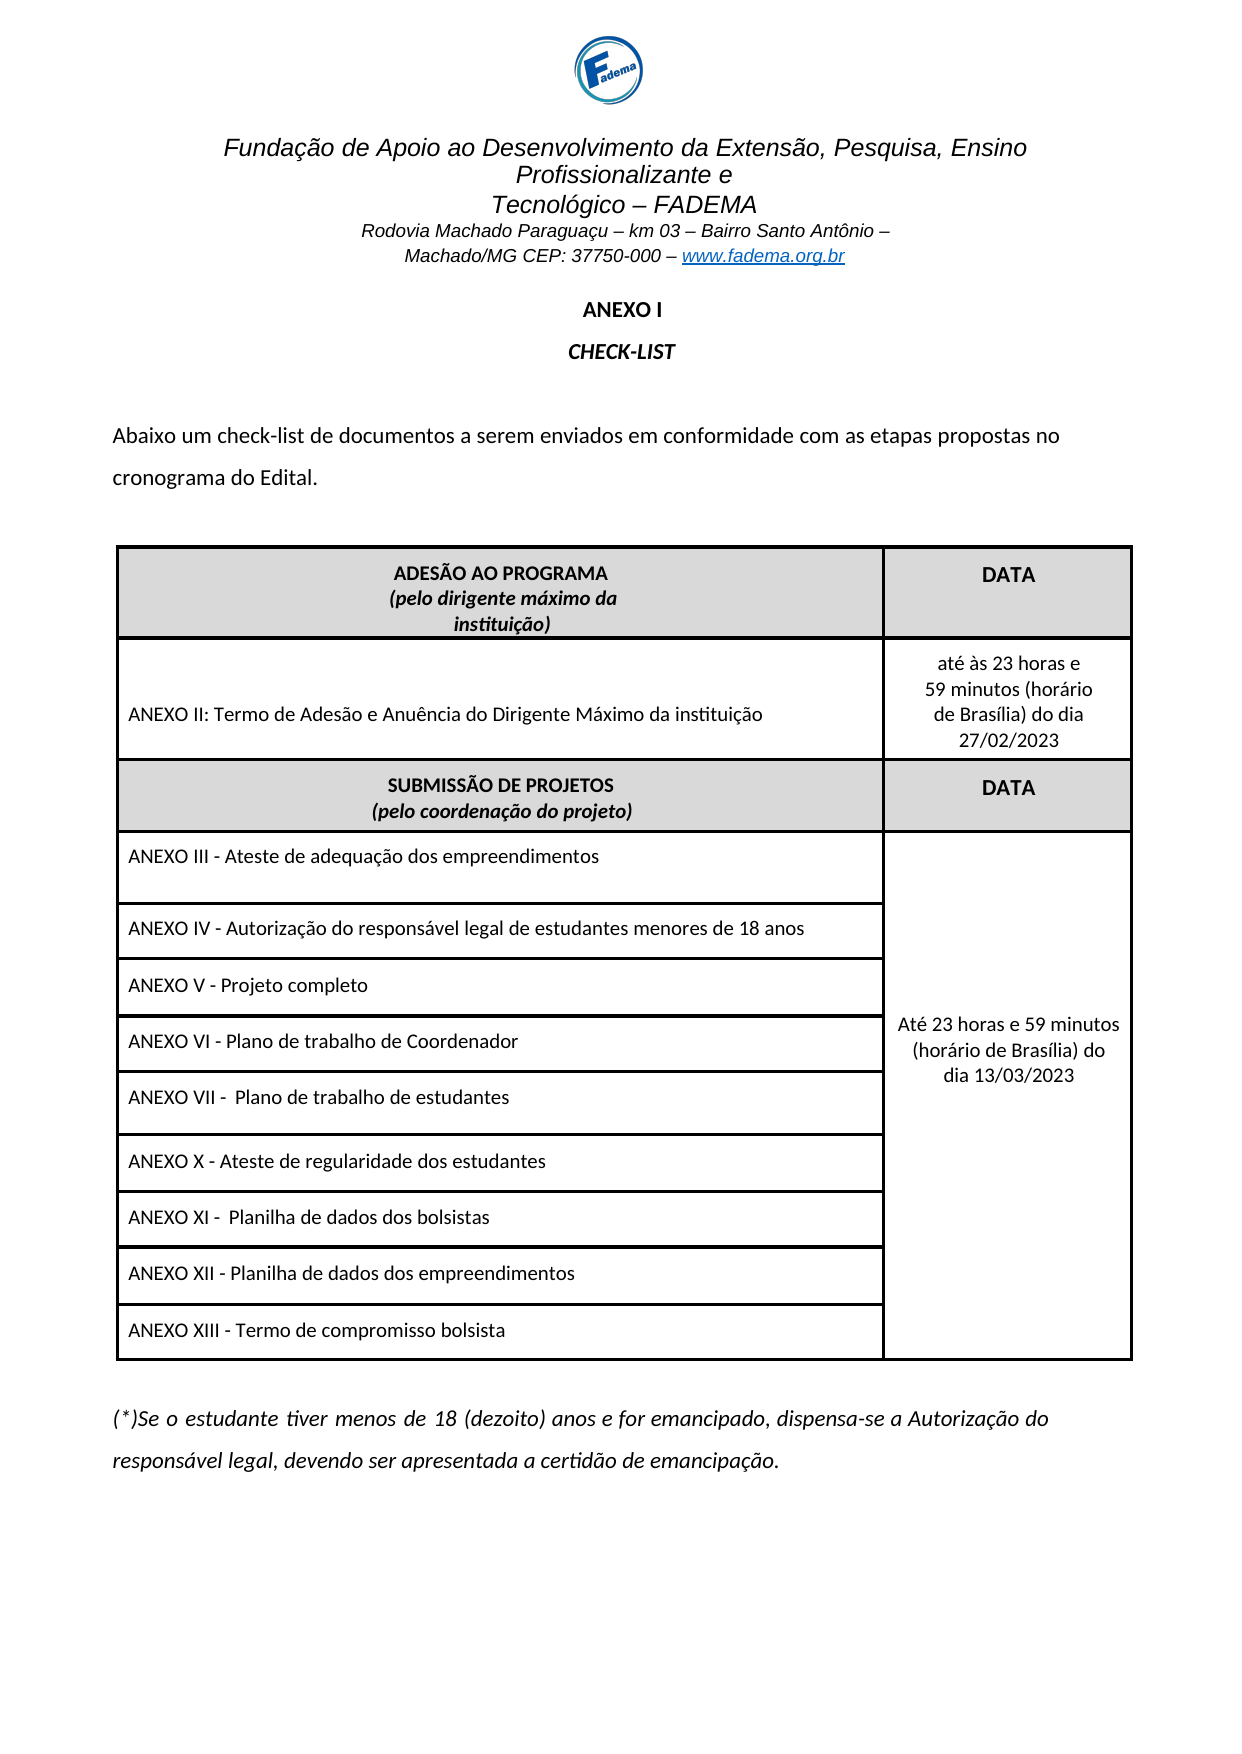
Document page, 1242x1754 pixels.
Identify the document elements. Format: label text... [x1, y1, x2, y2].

text (*)Se o estudante tiver menos de 18 (dezoito) anos e for emancipado, dispensa-se a Autorização do responsável legal, devendo ser apresentada a certidão de emancipação. [112, 1404, 1152, 1474]
picture [555, 18, 657, 120]
table_cell ANEXO III - Ateste de adequação dos empreendimentos [119, 833, 882, 902]
table_cell ANEXO VII - Plano de trabalho de estudantes [119, 1073, 882, 1133]
table_cell ANEXO XI - Planilha de dados dos bolsistas [119, 1193, 882, 1245]
table_cell ANEXO VI - Plano de trabalho de Coordenador [119, 1018, 882, 1069]
text CHECK-LIST [373, 337, 872, 365]
table_cell ANEXO IV - Autorização do responsável legal de estudantes menores de 18 anos [119, 905, 882, 957]
table_header ADESÃO AO PROGRAMA (pelo dirigente máximo da instituição) [119, 549, 882, 636]
table_cell SUBMISSÃO DE PROJETOS (pelo coordenação do projeto) [119, 761, 882, 830]
text Abaixo um check-list de documentos a serem enviados em conformidade com as etapas propostas no cronograma do Edital. [112, 421, 1152, 491]
table_header DATA [885, 549, 1130, 636]
table_cell ANEXO XIII - Termo de compromisso bolsista [119, 1306, 882, 1358]
table_cell Até 23 horas e 59 minutos (horário de Brasília) do dia 13/03/2023 [885, 833, 1130, 1358]
table_cell até às 23 horas e 59 minutos (horário de Brasília) do dia 27/02/2023 [885, 640, 1130, 758]
table_cell ANEXO II: Termo de Adesão e Anuência do Dirigente Máximo da instituição [119, 640, 882, 758]
table_cell ANEXO XII - Planilha de dados dos empreendimentos [119, 1249, 882, 1303]
table_cell DATA [885, 761, 1130, 830]
table_cell ANEXO X - Ateste de regularidade dos estudantes [119, 1136, 882, 1190]
table_cell ANEXO V - Projeto completo [119, 960, 882, 1014]
text ANEXO I [373, 295, 872, 323]
